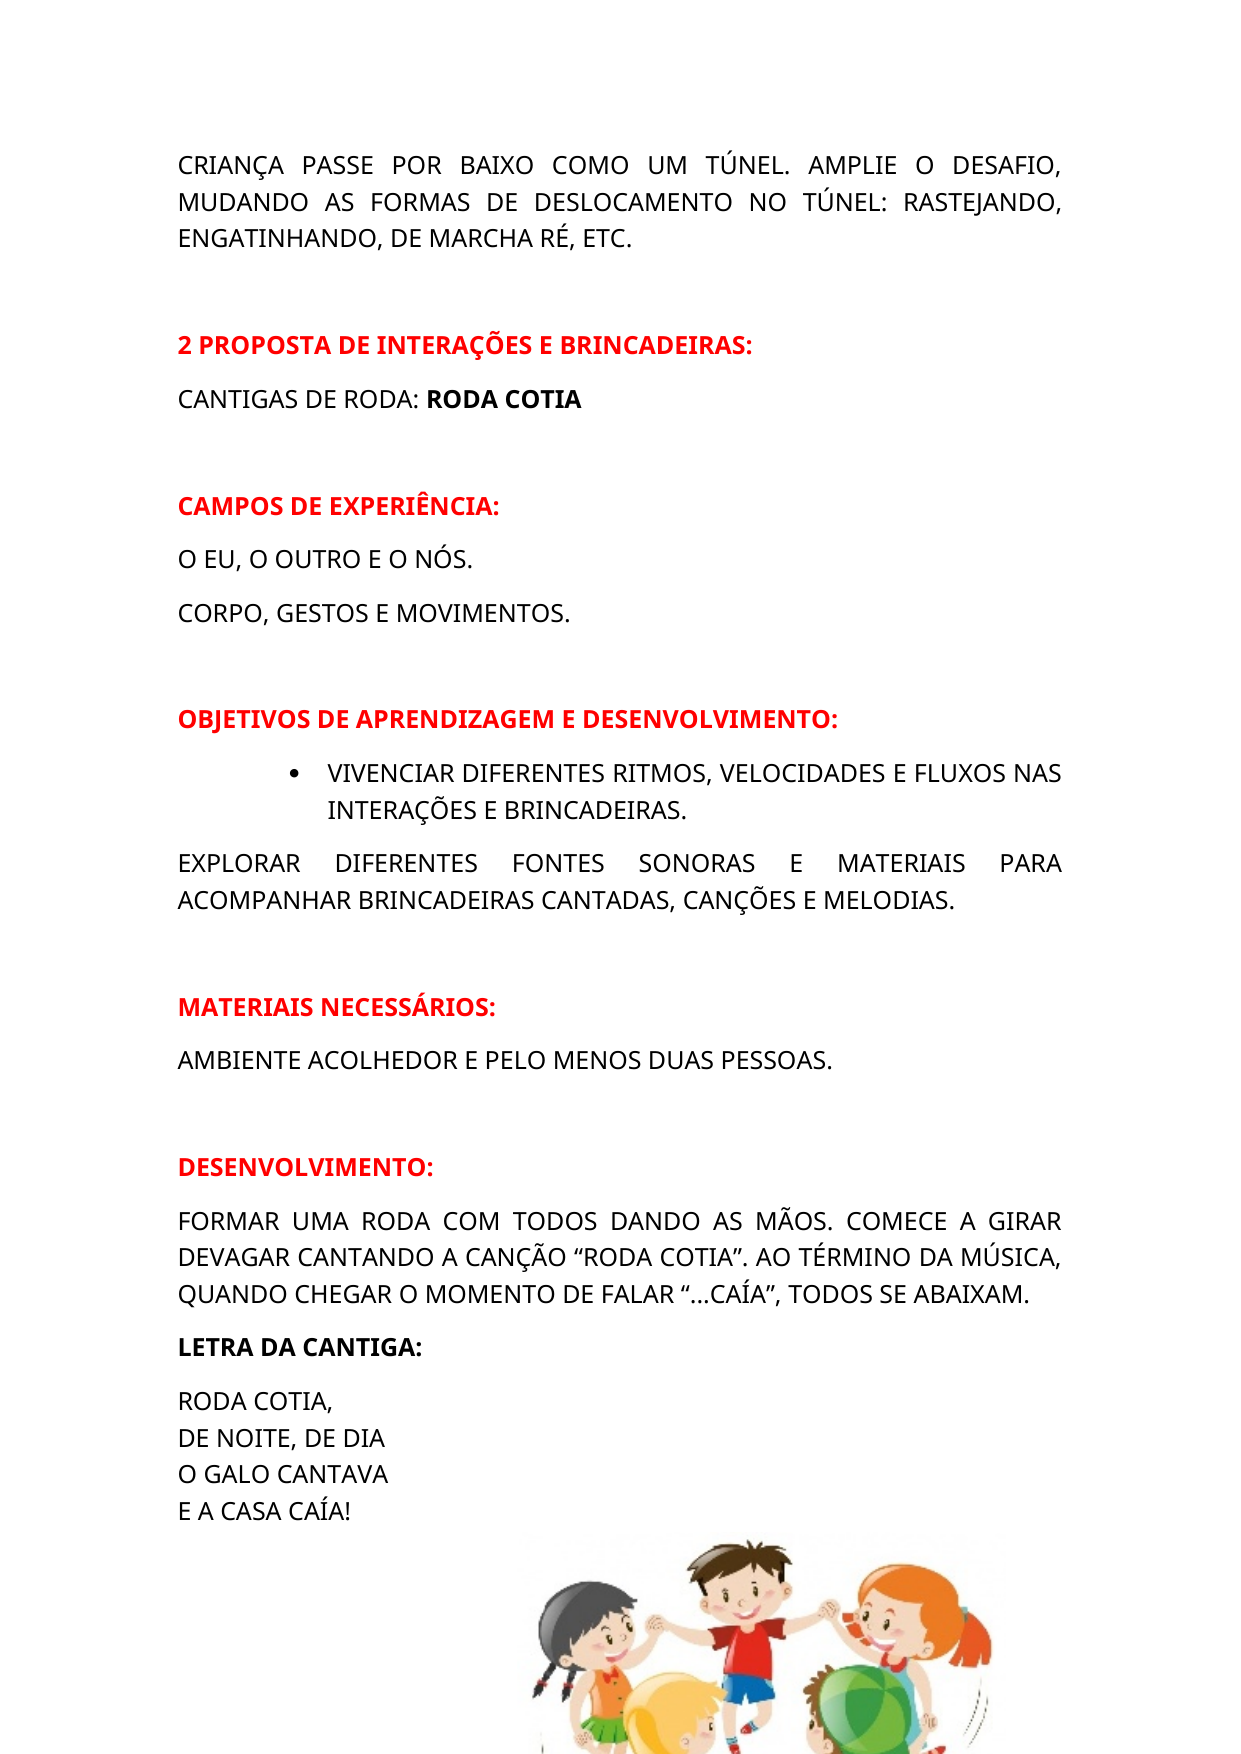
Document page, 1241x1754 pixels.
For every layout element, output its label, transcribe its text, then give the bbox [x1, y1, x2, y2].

text CANTIGAS DE RODA: RODA COTIA [177, 381, 1063, 416]
text CAMPOS DE EXPERIÊNCIA: [177, 488, 1063, 522]
text DE NOITE, DE DIA [177, 1420, 1063, 1454]
text O EU, O OUTRO E O NÓS. [177, 542, 1063, 576]
text EXPLORAR DIFERENTES FONTES SONORAS E MATERIAIS PARA ACOMPANHAR BRINCADEIRAS CANTADAS, CANÇÕES E MELODIAS. [177, 846, 1063, 917]
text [177, 148, 1063, 255]
text E A CASA CAÍA! [177, 1494, 1063, 1528]
text LETRA DA CANTIGA: [177, 1330, 1063, 1364]
list VIVENCIAR DIFERENTES RITMOS, VELOCIDADES E FLUXOS NAS INTERAÇÕES E BRINCADEIRAS. [290, 756, 1063, 826]
text RODA COTIA, [177, 1383, 1063, 1418]
text O GALO CANTAVA [177, 1457, 1063, 1491]
picture [517, 1532, 1007, 1754]
text AMBIENTE ACOLHEDOR E PELO MENOS DUAS PESSOAS. [177, 1043, 1063, 1077]
text OBJETIVOS DE APRENDIZAGEM E DESENVOLVIMENTO: [177, 702, 1063, 736]
text DESENVOLVIMENTO: [177, 1150, 1063, 1184]
text CORPO, GESTOS E MOVIMENTOS. [177, 595, 1063, 629]
text 2 PROPOSTA DE INTERAÇÕES E BRINCADEIRAS: [177, 328, 1063, 362]
text FORMAR UMA RODA COM TODOS DANDO AS MÃOS. COMECE A GIRAR DEVAGAR CANTANDO A CANÇÃO “RODA COTIA”. AO TÉRMINO DA MÚSICA, QUANDO CHEGAR O MOMENTO DE FALAR “...CAÍA”, TODOS SE ABAIXAM. [177, 1203, 1063, 1311]
text MATERIAIS NECESSÁRIOS: [177, 989, 1063, 1023]
